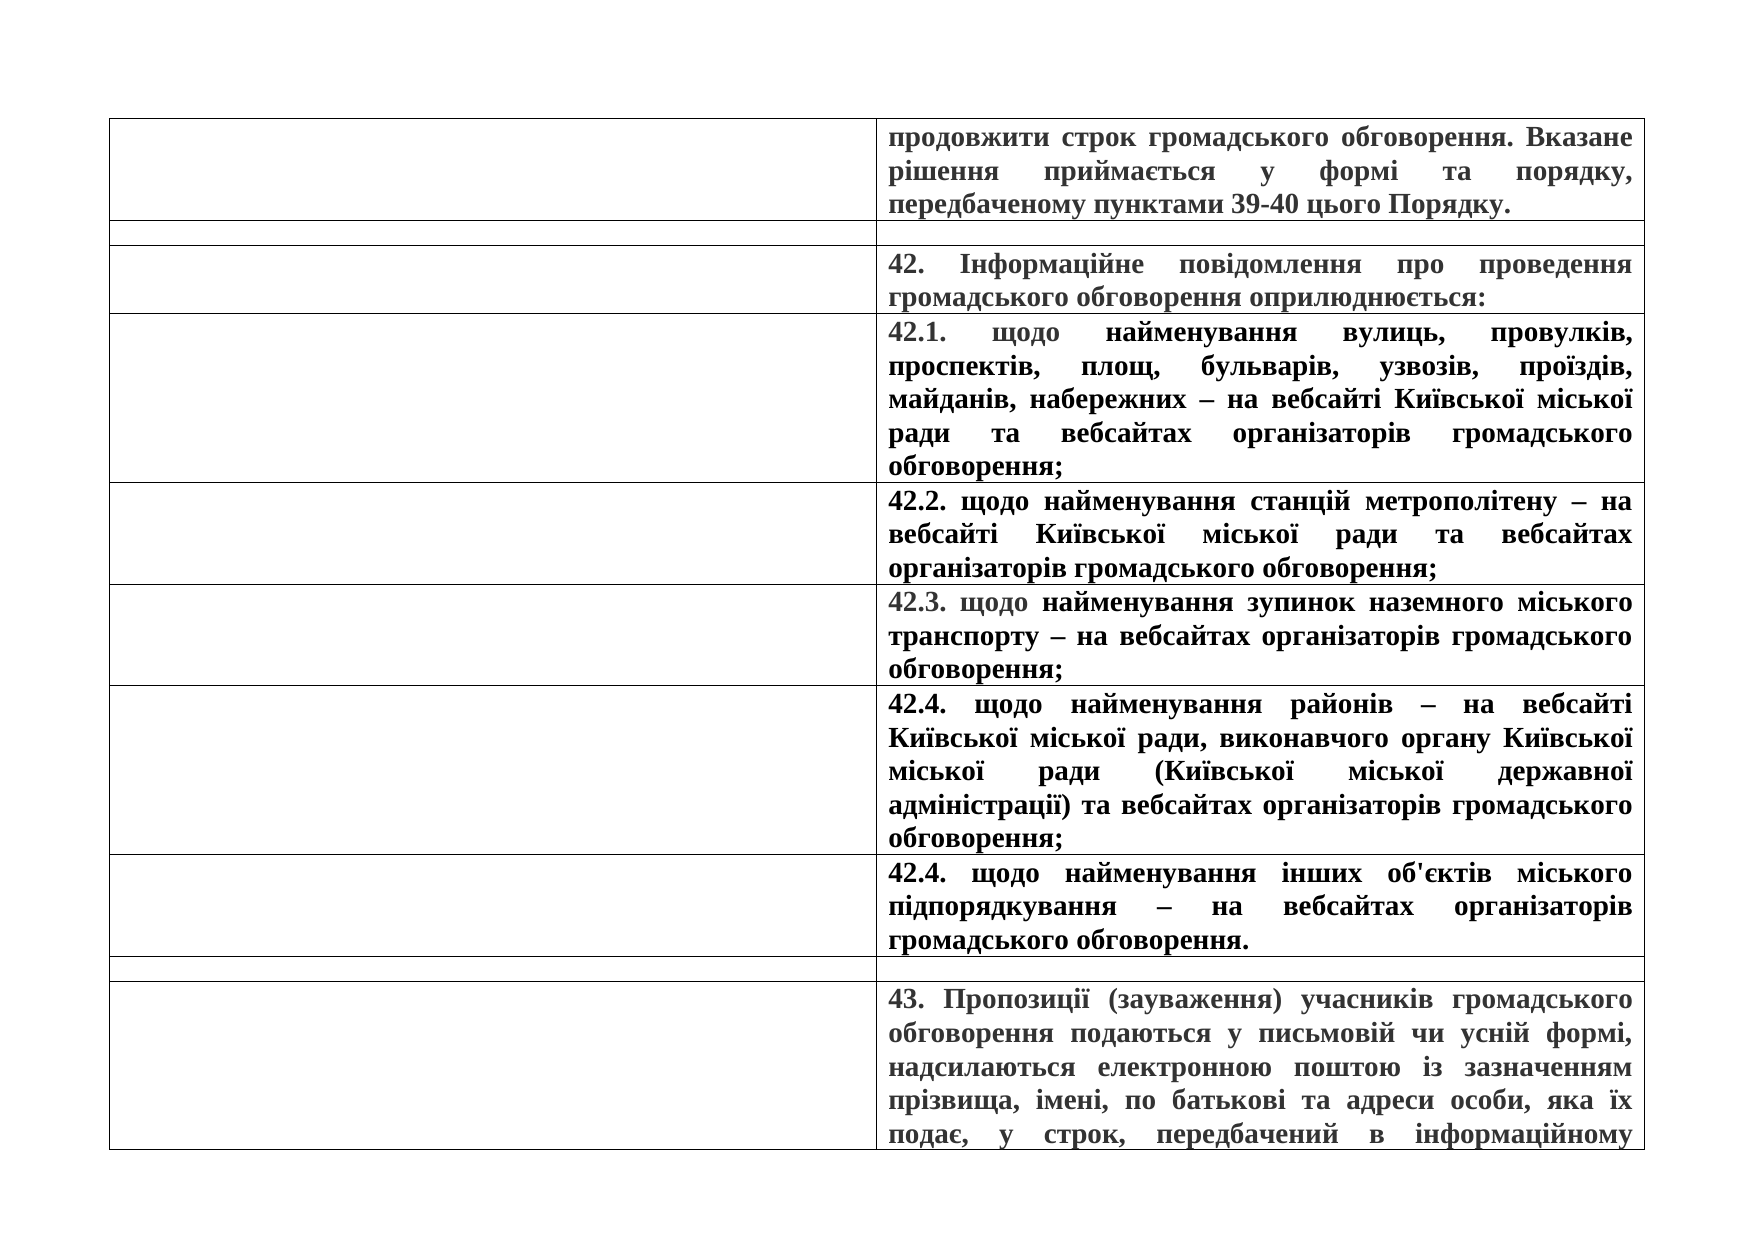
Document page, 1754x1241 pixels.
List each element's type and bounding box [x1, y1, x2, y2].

table_cell [110, 957, 121, 981]
table_cell [1633, 957, 1644, 981]
table_cell [877, 957, 888, 981]
table_cell [1633, 221, 1644, 245]
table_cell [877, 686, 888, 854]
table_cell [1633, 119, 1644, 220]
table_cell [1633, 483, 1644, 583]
table_cell [866, 221, 876, 245]
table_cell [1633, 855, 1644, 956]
table_cell [877, 221, 888, 245]
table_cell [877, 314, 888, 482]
table_cell [110, 314, 876, 482]
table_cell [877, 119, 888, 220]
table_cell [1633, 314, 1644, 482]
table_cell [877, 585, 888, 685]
table_cell [110, 221, 121, 245]
table_cell [110, 246, 876, 313]
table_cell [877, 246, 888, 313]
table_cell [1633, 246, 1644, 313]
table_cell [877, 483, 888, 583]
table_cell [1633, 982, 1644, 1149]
table_cell [110, 686, 876, 854]
table_cell [110, 585, 876, 685]
table_cell [866, 957, 876, 981]
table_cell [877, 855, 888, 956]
table_cell [110, 119, 876, 220]
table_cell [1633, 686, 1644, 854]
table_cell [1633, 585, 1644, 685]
table_cell [110, 855, 876, 956]
table_cell [110, 982, 876, 1149]
table_cell [110, 483, 876, 583]
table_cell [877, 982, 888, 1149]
